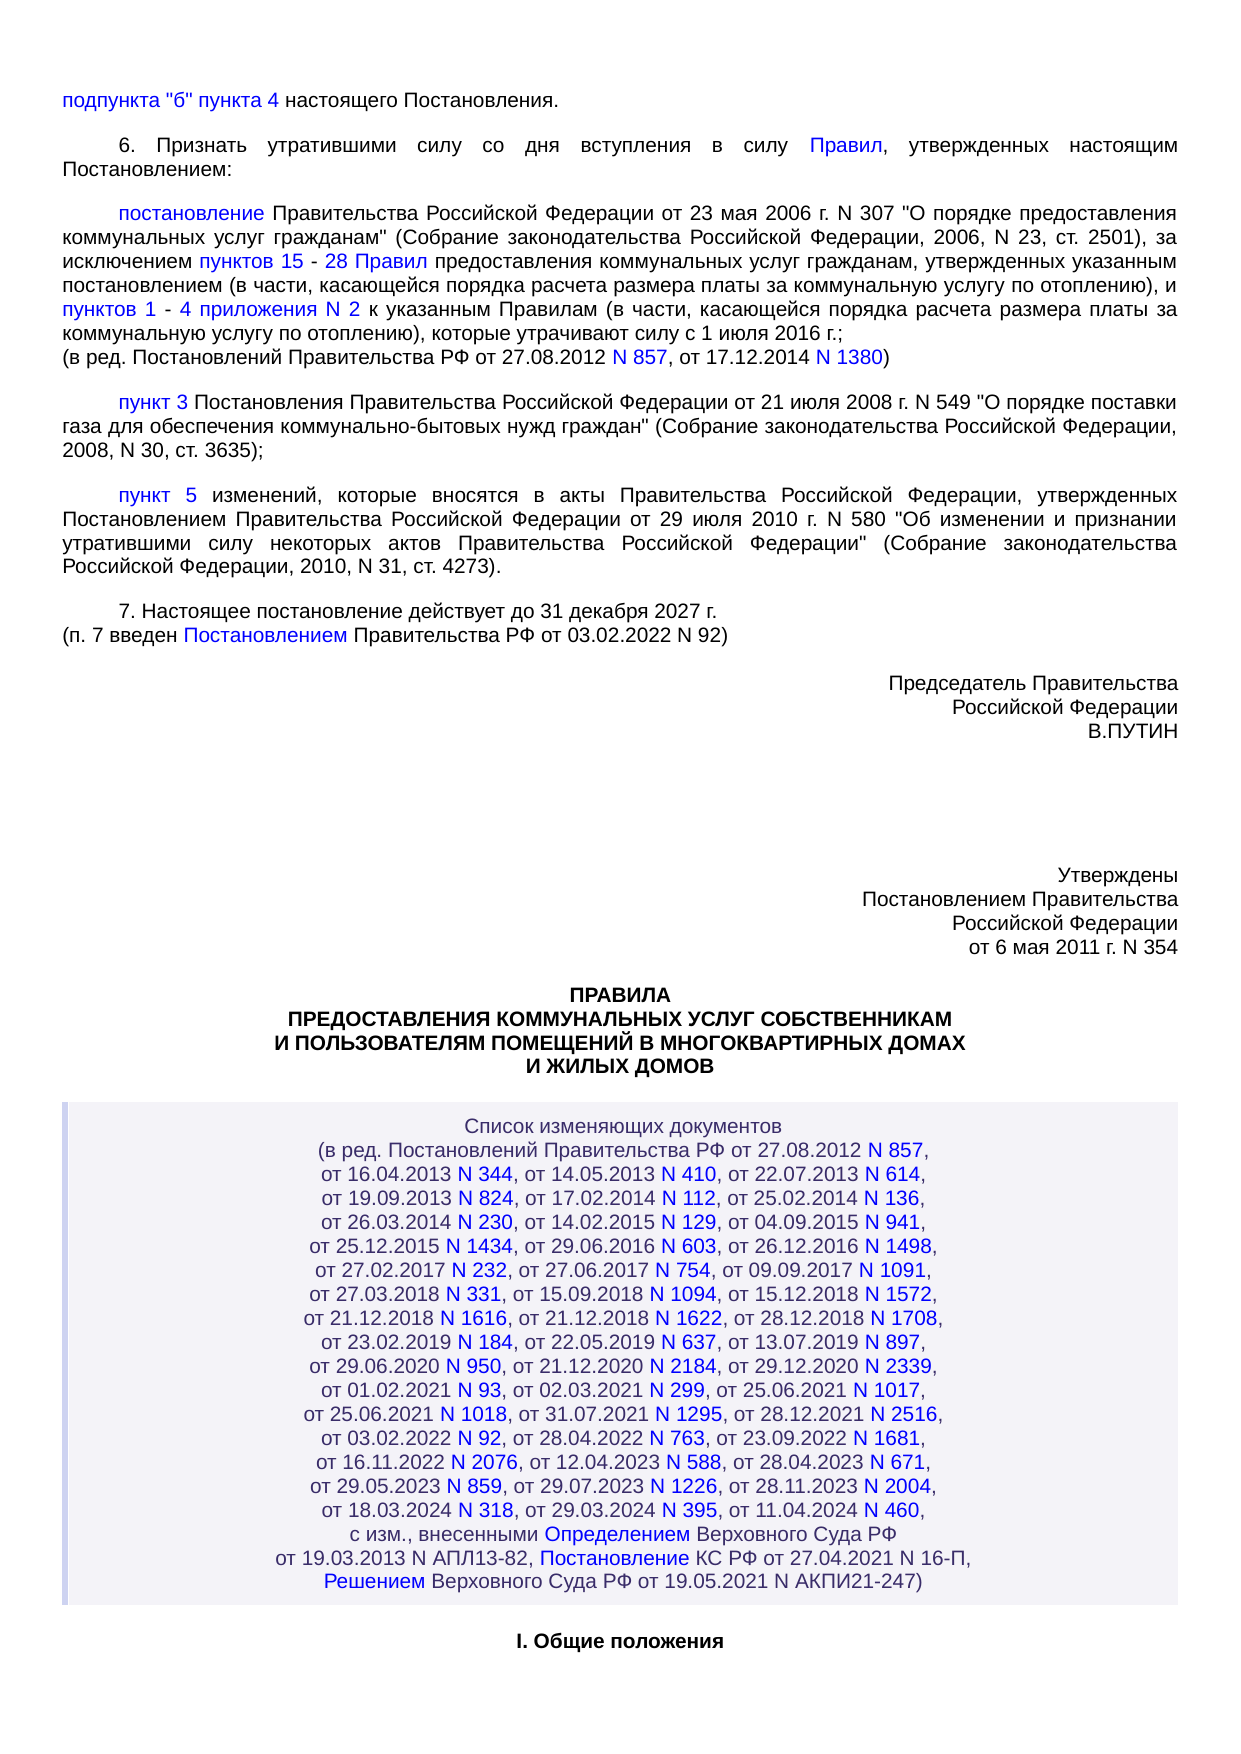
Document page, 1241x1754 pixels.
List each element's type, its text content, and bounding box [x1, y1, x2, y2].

list Утверждены [62, 863, 1178, 887]
text пункт 5 изменений, которые вносятся в акты Правительства Российской Федерации, утвержденных Постановлением Правительства Российской Федерации от 29 июля 2010 г. N 580 "Об изменении и признании утратившими силу некоторых актов Правительства Российской Федерации" (Собрание законодательства Российской Федерации, 2010, N 31, ст. 4273). [62, 482, 1178, 578]
text 7. Настоящее постановление действует до 31 декабря 2027 г. [62, 599, 1178, 623]
text пункт 3 Постановления Правительства Российской Федерации от 21 июля 2008 г. N 549 "О порядке поставки газа для обеспечения коммунально-бытовых нужд граждан" (Собрание законодательства Российской Федерации, 2008, N 30, ст. 3635); [62, 390, 1178, 462]
title I. Общие положения [62, 1629, 1178, 1653]
text постановление Правительства Российской Федерации от 23 мая 2006 г. N 307 "О порядке предоставления коммунальных услуг гражданам" (Собрание законодательства Российской Федерации, 2006, N 23, ст. 2501), за исключением пунктов 15 - 28 Правил предоставления коммунальных услуг гражданам, утвержденных указанным постановлением (в части, касающейся порядка расчета размера платы за коммунальную услугу по отоплению), и пунктов 1 - 4 приложения N 2 к указанным Правилам (в части, касающейся порядка расчета размера платы за коммунальную услугу по отоплению), которые утрачивают силу с 1 июля 2016 г.; [62, 201, 1178, 345]
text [62, 88, 1178, 112]
text Российской Федерации [62, 695, 1178, 719]
text Председатель Правительства [62, 671, 1178, 695]
text В.ПУТИН [62, 719, 1178, 743]
text Российской Федерации [62, 911, 1178, 934]
title И ПОЛЬЗОВАТЕЛЯМ ПОМЕЩЕНИЙ В МНОГОКВАРТИРНЫХ ДОМАХ [62, 1030, 1178, 1054]
text 6. Признать утратившими силу со дня вступления в силу Правил, утвержденных настоящим Постановлением: [62, 132, 1178, 180]
text (в ред. Постановлений Правительства РФ от 27.08.2012 N 857, от 17.12.2014 N 1380) [62, 345, 1178, 369]
text от 6 мая 2011 г. N 354 [62, 934, 1178, 958]
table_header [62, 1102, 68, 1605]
title И ЖИЛЫХ ДОМОВ [62, 1054, 1178, 1078]
text (п. 7 введен Постановлением Правительства РФ от 03.02.2022 N 92) [62, 623, 1178, 647]
text Постановлением Правительства [62, 887, 1178, 911]
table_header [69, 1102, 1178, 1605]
title ПРАВИЛА [62, 982, 1178, 1006]
title ПРЕДОСТАВЛЕНИЯ КОММУНАЛЬНЫХ УСЛУГ СОБСТВЕННИКАМ [62, 1006, 1178, 1030]
